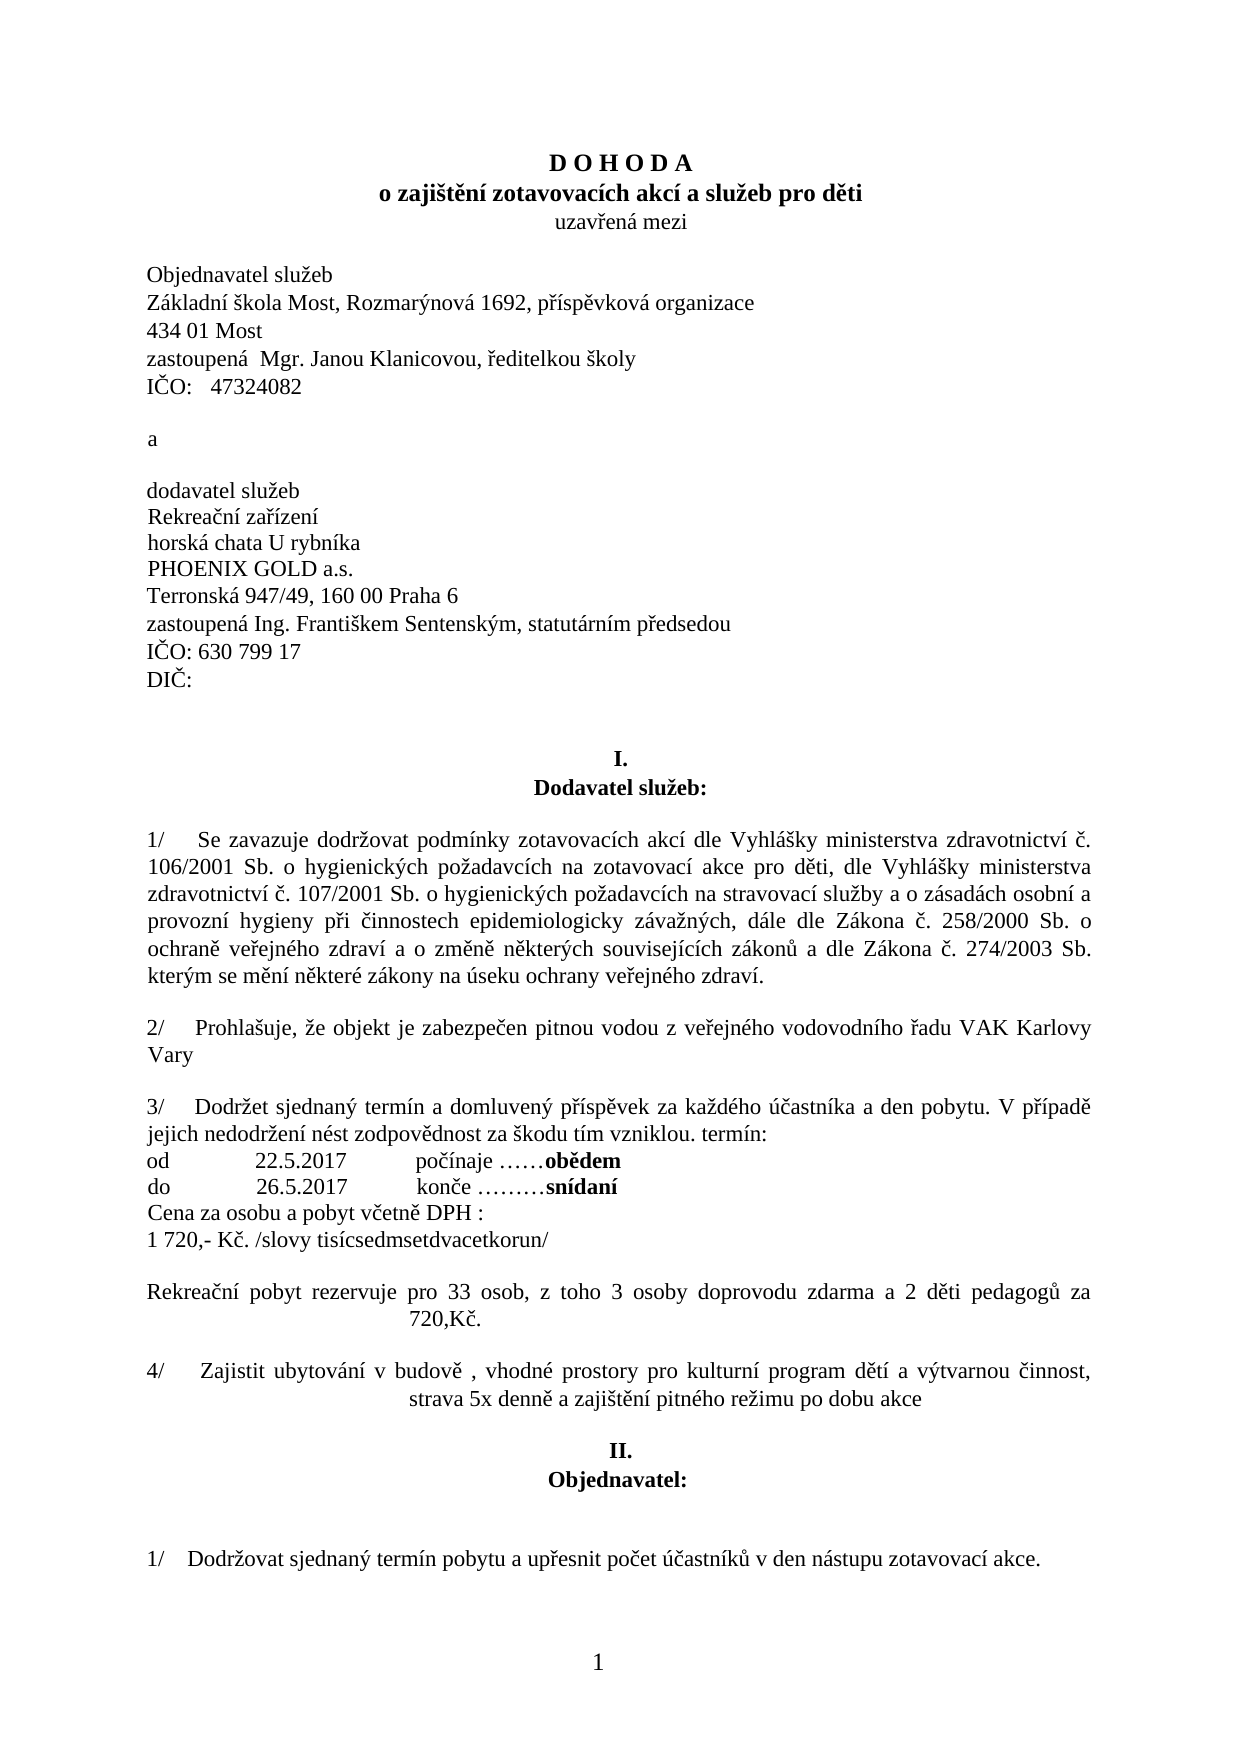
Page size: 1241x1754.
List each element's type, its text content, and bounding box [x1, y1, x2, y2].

text Základní škola Most, Rozmarýnová 1692, příspěvková organizace [146, 289, 1093, 315]
text od 22.5.2017 počínaje ……obědem do 26.5.2017 konče ………snídaní Cena za osobu a pobyt včetně DPH : [146, 1147, 646, 1226]
text 1/ Se zavazuje dodržovat podmínky zotavovacích akcí dle Vyhlášky ministerstva zdravotnictví č. 106/2001 Sb. o hygienických požadavcích na zotavovací akce pro děti, dle Vyhlášky ministerstva zdravotnictví č. 107/2001 Sb. o hygienických požadavcích na stravovací služby a o zásadách osobní a provozní hygieny při činnostech epidemiologicky závažných, dále dle Zákona č. 258/2000 Sb. o ochraně veřejného zdraví a o změně některých souvisejících zákonů a dle Zákona č. 274/2003 Sb. kterým se mění některé zákony na úseku ochrany veřejného zdraví. [146, 826, 1093, 988]
text I. [148, 745, 1093, 771]
text Objednavatel služeb [146, 261, 1093, 287]
text Rekreační pobyt rezervuje pro 33 osob, z toho 3 osoby doprovodu zdarma a 2 děti pedagogů za 720,Kč. [146, 1278, 1093, 1332]
text 3/ Dodržet sjednaný termín a domluvený příspěvek za každého účastníka a den pobytu. V případě jejich nedodržení nést zodpovědnost za škodu tím vzniklou. termín: [146, 1093, 1093, 1147]
text Terronská 947/49, 160 00 Praha 6 [146, 582, 1093, 608]
text Dodavatel služeb: [148, 774, 1093, 800]
text IČO: 47324082 a [146, 373, 302, 452]
text 1/ Dodržovat sjednaný termín pobytu a upřesnit počet účastníků v den nástupu zotavovací akce. [146, 1544, 1093, 1571]
text 434 01 Most [146, 317, 1093, 343]
text 2/ Prohlašuje, že objekt je zabezpečen pitnou vodou z veřejného vodovodního řadu VAK Karlovy Vary [146, 1014, 1093, 1067]
text zastoupená Ing. Františkem Sentenským, statutárním předsedou [146, 610, 1093, 636]
text 1 720,- Kč. /slovy tisícsedmsetdvacetkorun/ [146, 1226, 1093, 1252]
text 1 [148, 1647, 1048, 1676]
text Objednavatel: [148, 1466, 1087, 1492]
text DIČ: [146, 666, 1093, 693]
text D O H O D A [337, 148, 904, 176]
text 4/ Zajistit ubytování v budově , vhodné prostory pro kulturní program dětí a výtvarnou činnost, strava 5x denně a zajištění pitného režimu po dobu akce [146, 1358, 1093, 1411]
text IČO: 630 799 17 [146, 638, 1093, 664]
text o zajištění zotavovacích akcí a služeb pro děti uzavřená mezi [337, 178, 904, 234]
text II. [148, 1437, 1093, 1463]
text dodavatel služeb Rekreační zařízení horská chata U rybníka PHOENIX GOLD a.s. [146, 477, 380, 582]
text zastoupená Mgr. Janou Klanicovou, ředitelkou školy [146, 345, 1093, 371]
